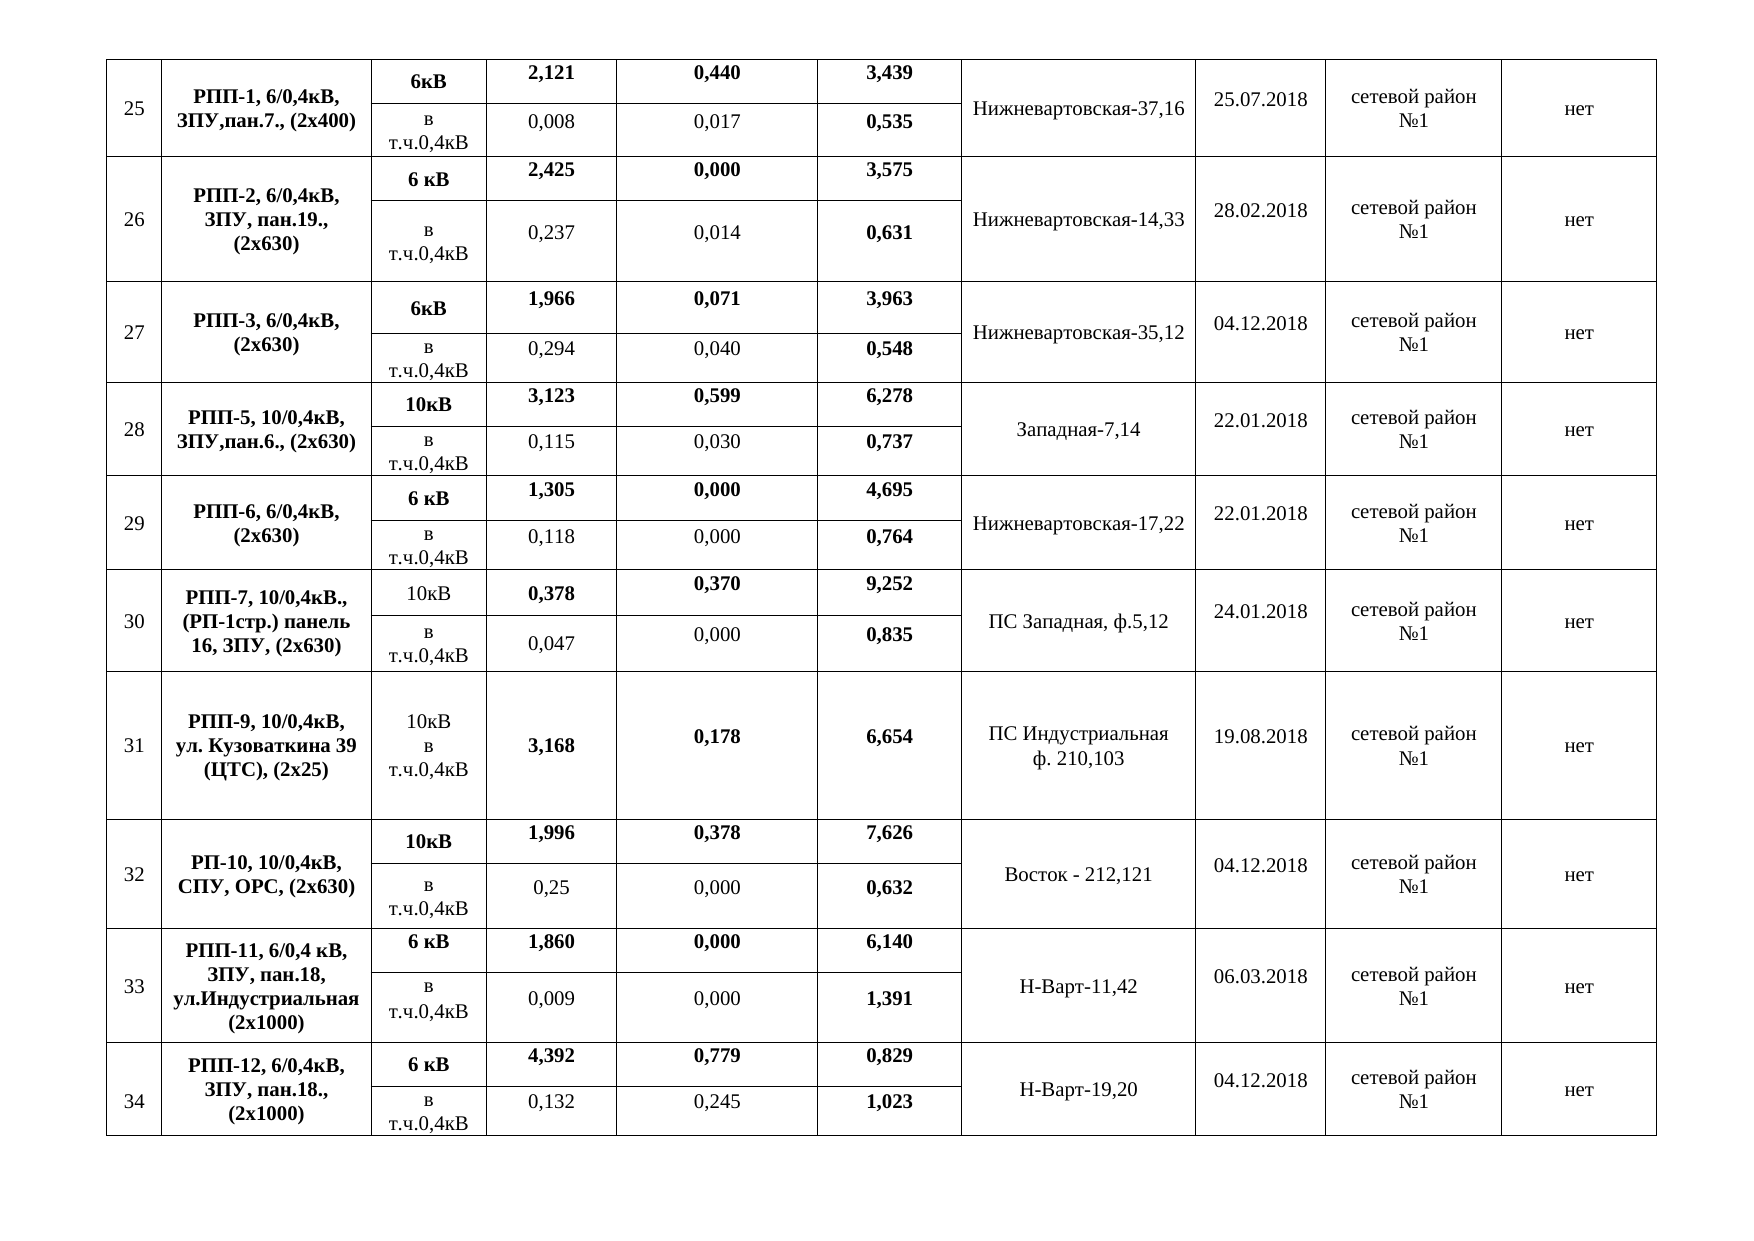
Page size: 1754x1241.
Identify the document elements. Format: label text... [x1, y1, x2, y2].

table_cell нет [1502, 570, 1656, 671]
table_cell Нижневартовская-35,12 [962, 282, 1195, 382]
table_cell 0,835 [818, 616, 961, 671]
table_cell 25.07.2018 [1196, 60, 1325, 156]
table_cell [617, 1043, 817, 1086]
table_cell нет [1502, 672, 1656, 819]
table_cell 3,439 [818, 60, 961, 103]
table_cell 1,996 [487, 820, 616, 863]
table_cell 3,168 [487, 672, 616, 819]
table_cell 0,000 [617, 521, 817, 569]
table_cell 3,575 [818, 157, 961, 200]
table_cell 32 [107, 820, 161, 928]
table_cell 0,071 [617, 282, 817, 333]
table_cell 27 [107, 282, 161, 382]
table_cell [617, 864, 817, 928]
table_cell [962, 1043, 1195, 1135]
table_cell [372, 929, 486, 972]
table_cell 0,047 [487, 616, 616, 671]
table_cell 0,599 [617, 383, 817, 426]
table_cell сетевой район №1 [1326, 570, 1501, 671]
table_cell 28 [107, 383, 161, 475]
table_cell 6,654 [818, 672, 961, 819]
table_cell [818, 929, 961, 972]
table_cell нет [1502, 476, 1656, 569]
table_cell сетевой район №1 [1326, 282, 1501, 382]
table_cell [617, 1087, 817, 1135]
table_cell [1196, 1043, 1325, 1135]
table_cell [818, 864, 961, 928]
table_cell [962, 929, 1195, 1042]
table_cell 9,252 [818, 570, 961, 615]
table_cell 22.01.2018 [1196, 476, 1325, 569]
table_cell 0,030 [617, 427, 817, 475]
table_cell 6кВ [372, 282, 486, 333]
table_cell 0,115 [487, 427, 616, 475]
table_cell РПП-9, 10/0,4кВ, ул. Кузоваткина 39 (ЦТС), (2х25) [162, 672, 371, 819]
table_cell 10кВ в т.ч.0,4кВ [372, 672, 486, 819]
table_cell 0,118 [487, 521, 616, 569]
table_cell 26 [107, 157, 161, 281]
table_cell 29 [107, 476, 161, 569]
table_cell 22.01.2018 [1196, 383, 1325, 475]
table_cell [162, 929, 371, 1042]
table_cell Нижневартовская-37,16 [962, 60, 1195, 156]
table_cell 6кВ [372, 60, 486, 103]
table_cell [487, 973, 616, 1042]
table_cell 24.01.2018 [1196, 570, 1325, 671]
table_cell 6 кВ [372, 476, 486, 520]
table_cell 0,178 [617, 672, 817, 819]
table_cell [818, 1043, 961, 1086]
table_cell 0,378 [487, 570, 616, 615]
table_cell нет [1502, 60, 1656, 156]
table_cell 31 [107, 672, 161, 819]
table_cell 10кВ [372, 820, 486, 863]
table_cell 0,014 [617, 201, 817, 281]
table_cell 2,121 [487, 60, 616, 103]
table_cell нет [1502, 820, 1656, 928]
table_cell нет [1502, 383, 1656, 475]
table_cell РПП-3, 6/0,4кВ, (2х630) [162, 282, 371, 382]
table_cell 2,425 [487, 157, 616, 200]
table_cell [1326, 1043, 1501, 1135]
table_cell 0,737 [818, 427, 961, 475]
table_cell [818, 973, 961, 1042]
table_cell 04.12.2018 [1196, 282, 1325, 382]
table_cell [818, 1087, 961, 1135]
table_cell 6,278 [818, 383, 961, 426]
table_cell 0,000 [617, 616, 817, 671]
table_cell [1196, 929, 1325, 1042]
table_cell 6 кВ [372, 157, 486, 200]
table_cell Нижневартовская-17,22 [962, 476, 1195, 569]
table_cell 7,626 [818, 820, 961, 863]
table_cell РП-10, 10/0,4кВ, СПУ, ОРС, (2х630) [162, 820, 371, 928]
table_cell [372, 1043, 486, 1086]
table_cell 30 [107, 570, 161, 671]
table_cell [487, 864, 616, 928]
table_cell в т.ч.0,4кВ [372, 427, 486, 475]
table_cell 0,370 [617, 570, 817, 615]
table_cell в т.ч.0,4кВ [372, 334, 486, 382]
table_cell сетевой район №1 [1326, 383, 1501, 475]
table_cell 3,963 [818, 282, 961, 333]
table_cell 0,764 [818, 521, 961, 569]
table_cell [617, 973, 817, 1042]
table_cell 10кВ [372, 383, 486, 426]
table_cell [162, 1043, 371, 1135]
table_cell 28.02.2018 [1196, 157, 1325, 281]
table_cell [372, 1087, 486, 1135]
table_cell в т.ч.0,4кВ [372, 864, 486, 928]
table_cell 1,305 [487, 476, 616, 520]
table_cell сетевой район №1 [1326, 672, 1501, 819]
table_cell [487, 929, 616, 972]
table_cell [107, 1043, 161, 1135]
table_cell сетевой район №1 [1326, 157, 1501, 281]
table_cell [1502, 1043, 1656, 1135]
table_cell 10кВ [372, 570, 486, 615]
table_cell 19.08.2018 [1196, 672, 1325, 819]
table_cell 0,294 [487, 334, 616, 382]
table_cell Нижневартовская-14,33 [962, 157, 1195, 281]
table_cell 0,535 [818, 104, 961, 156]
table_cell 0,000 [617, 157, 817, 200]
table_cell ПС Западная, ф.5,12 [962, 570, 1195, 671]
table_cell 0,237 [487, 201, 616, 281]
table_cell 0,017 [617, 104, 817, 156]
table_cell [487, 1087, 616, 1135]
table_cell в т.ч.0,4кВ [372, 616, 486, 671]
table_cell 4,695 [818, 476, 961, 520]
table_cell 25 [107, 60, 161, 156]
table_cell ПС Индустриальная ф. 210,103 [962, 672, 1195, 819]
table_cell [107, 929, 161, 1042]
table_cell 0,440 [617, 60, 817, 103]
table_cell Восток - 212,121 [962, 820, 1195, 928]
table_cell нет [1502, 282, 1656, 382]
table_cell РПП-6, 6/0,4кВ, (2х630) [162, 476, 371, 569]
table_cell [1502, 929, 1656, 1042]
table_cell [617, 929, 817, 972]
table_cell 0,631 [818, 201, 961, 281]
table_cell сетевой район №1 [1326, 476, 1501, 569]
table_cell сетевой район №1 [1326, 60, 1501, 156]
table_cell РПП-2, 6/0,4кВ, ЗПУ, пан.19., (2х630) [162, 157, 371, 281]
table_cell 0,548 [818, 334, 961, 382]
table_cell нет [1502, 157, 1656, 281]
table_cell 0,008 [487, 104, 616, 156]
table_cell 0,378 [617, 820, 817, 863]
table_cell 3,123 [487, 383, 616, 426]
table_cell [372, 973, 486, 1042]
table_cell в т.ч.0,4кВ [372, 104, 486, 156]
table_cell сетевой район №1 [1326, 820, 1501, 928]
table_cell Западная-7,14 [962, 383, 1195, 475]
table_cell РПП-7, 10/0,4кВ., (РП-1стр.) панель 16, ЗПУ, (2х630) [162, 570, 371, 671]
table_cell РПП-5, 10/0,4кВ, ЗПУ,пан.6., (2х630) [162, 383, 371, 475]
table_cell в т.ч.0,4кВ [372, 201, 486, 281]
table_cell в т.ч.0,4кВ [372, 521, 486, 569]
table_cell 0,000 [617, 476, 817, 520]
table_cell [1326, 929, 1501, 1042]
table_cell 1,966 [487, 282, 616, 333]
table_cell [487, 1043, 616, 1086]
table_cell 04.12.2018 [1196, 820, 1325, 928]
table_cell 0,040 [617, 334, 817, 382]
table_cell РПП-1, 6/0,4кВ, ЗПУ,пан.7., (2х400) [162, 60, 371, 156]
